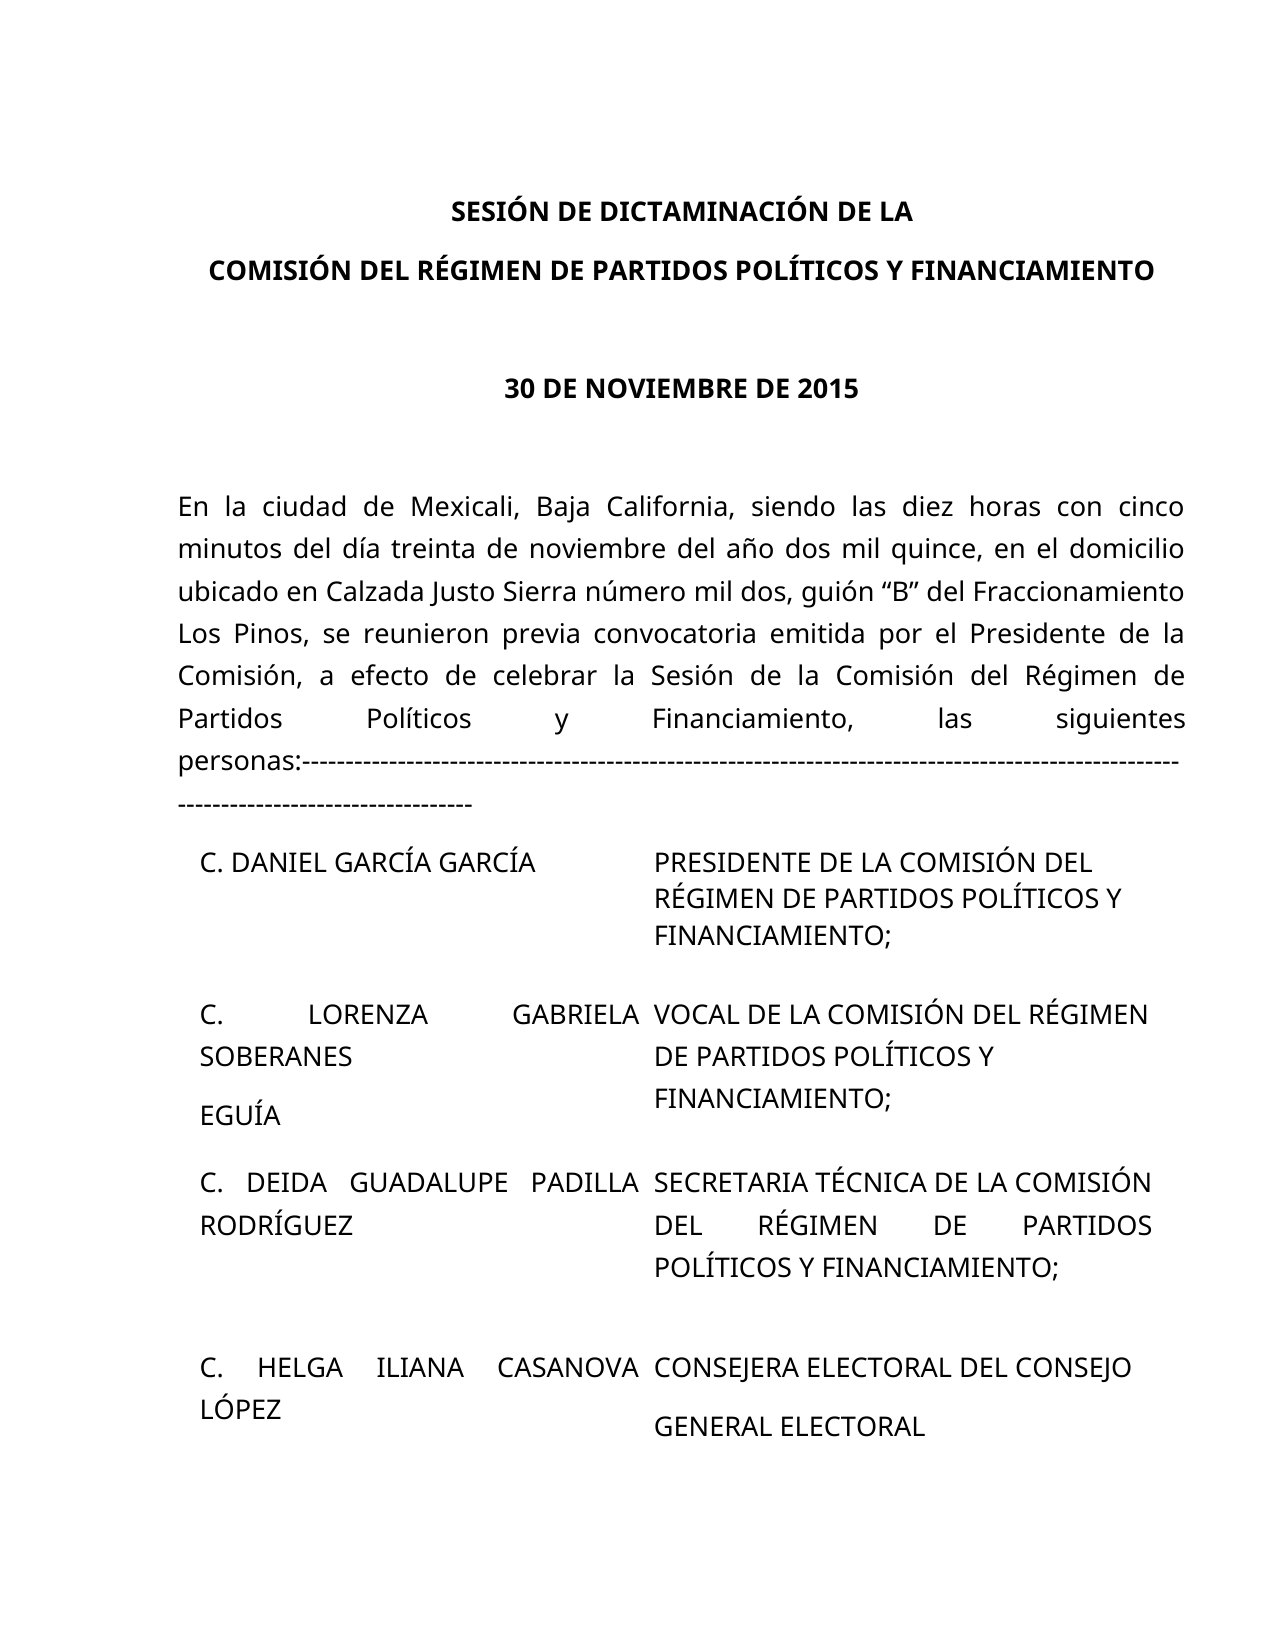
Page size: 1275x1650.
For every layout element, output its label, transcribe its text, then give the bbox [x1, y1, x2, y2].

table_cell VOCAL DE LA COMISIÓN DEL RÉGIMEN DE PARTIDOS POLÍTICOS Y FINANCIAMIENTO; [646, 995, 1160, 1164]
table_header PRESIDENTE DE LA COMISIÓN DEL RÉGIMEN DE PARTIDOS POLÍTICOS Y FINANCIAMIENTO; [646, 843, 1160, 995]
table_cell C. LORENZA GABRIELA SOBERANES EGUÍA [192, 995, 646, 1164]
text 30 DE NOVIEMBRE DE 2015 [177, 369, 1186, 406]
table_cell C. DEIDA GUADALUPE PADILLA RODRÍGUEZ [192, 1164, 646, 1289]
text En la ciudad de Mexicali, Baja California, siendo las diez horas con cinco minutos del día treinta de noviembre del año dos mil quince, en el domicilio ubicado en Calzada Justo Sierra número mil dos, guión “B” del Fraccionamiento Los Pinos, se reunieron previa convocatoria emitida por el Presidente de la Comisión, a efecto de celebrar la Sesión de la Comisión del Régimen de Partidos Políticos y Financiamiento, las siguientes personas:--------------------------------------------------------------------------------------------------------------------------------------- [177, 487, 1186, 821]
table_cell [646, 1289, 1160, 1465]
text COMISIÓN DEL RÉGIMEN DE PARTIDOS POLÍTICOS Y FINANCIAMIENTO [177, 251, 1186, 288]
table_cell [192, 1289, 646, 1465]
table_header C. DANIEL GARCÍA GARCÍA [192, 843, 646, 995]
text SESIÓN DE DICTAMINACIÓN DE LA [177, 192, 1186, 229]
table_cell SECRETARIA TÉCNICA DE LA COMISIÓN DEL RÉGIMEN DE PARTIDOS POLÍTICOS Y FINANCIAMIENTO; [646, 1164, 1160, 1289]
